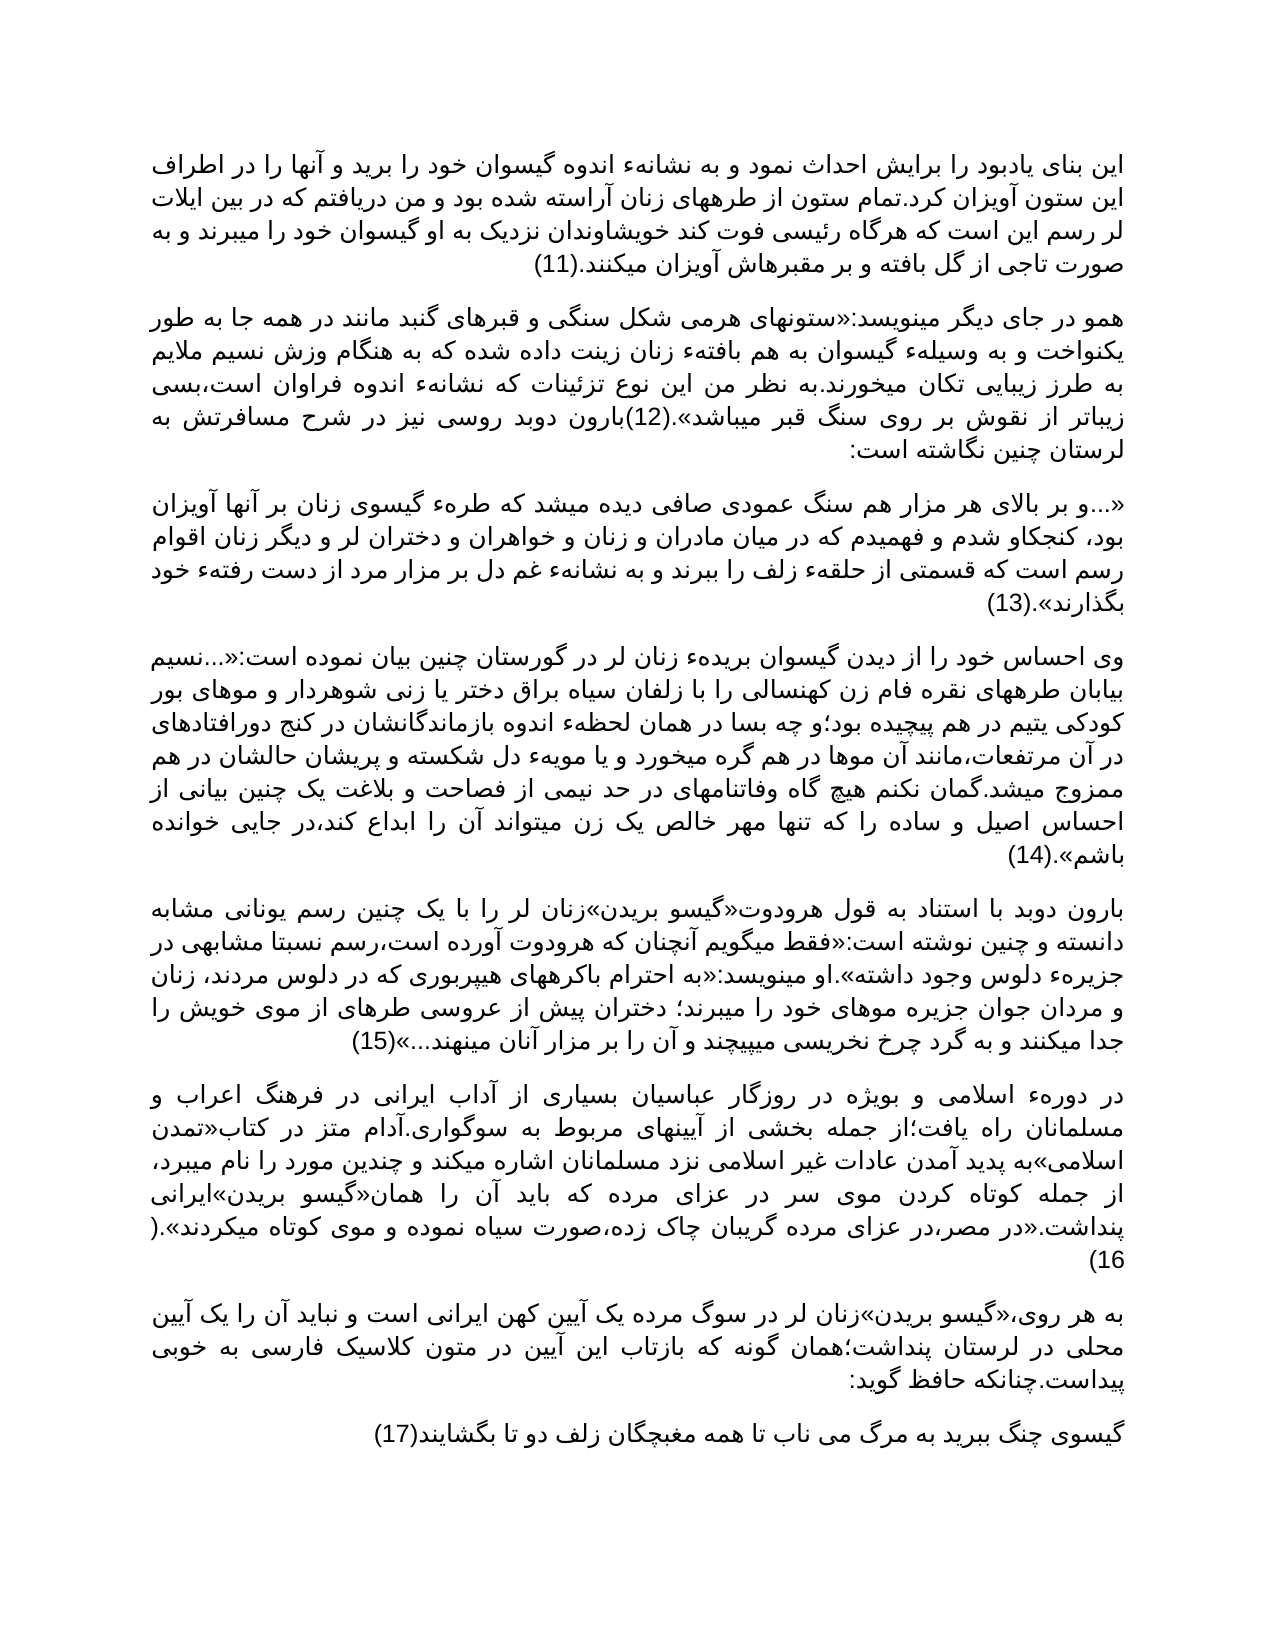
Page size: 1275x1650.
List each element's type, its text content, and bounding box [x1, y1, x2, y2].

text گیسوی چنگ ببرید به مرگ می ناب‏ تا همه مغبچگان زلف دو تا بگشایند(17) [150, 1418, 1125, 1447]
text «...و بر بالای هر مزار هم سنگ عمودی صافی‏ دیده می‏شد که طرهء گیسوی زنان بر آنها آویزان بود، کنجکاو شدم و فهمیدم که در میان مادران و زنان و خواهران و دختران لر و دیگر زنان اقوام رسم است‏ که قسمتی از حلقهء زلف را ببرند و به نشانهء غم دل بر مزار مرد از دست رفتهء خود بگذارند».(13) [150, 489, 1125, 617]
text وی احساس خود را از دیدن گیسوان بریدهء زنان لر در گورستان چنین بیان نموده است:«...نسیم‏ بیابان طره‏های نقره فام زن کهنسالی را با زلفان سیاه‏ براق دختر یا زنی شوهردار و موهای بور کودکی‏ یتیم در هم پیچیده بود؛و چه بسا در همان لحظهء اندوه بازماندگانشان در کنج دورافتاده‏ای در آن‏ مرتفعات،مانند آن موها در هم گره می‏خورد و یا مویهء دل شکسته و پریشان حالشان در هم ممزوج‏ می‏شد.گمان نکنم هیچ گاه وفاتنامه‏ای در حد نیمی از فصاحت و بلاغت یک چنین بیانی از احساس اصیل و ساده را که تنها مهر خالص یک‏ زن می‏تواند آن را ابداع کند،در جایی خوانده‏ باشم».(14) [150, 642, 1125, 869]
text بارون دوبد با استناد به قول هرودوت«گیسو بریدن»زنان لر را با یک چنین رسم یونانی مشابه‏ دانسته و چنین نوشته است:«فقط می‏گویم آنچنان‏ که هرودوت آورده است،رسم نسبتا مشابهی در جزیرهء دلوس وجود داشته».او می‏نویسد:«به‏ احترام باکره‏های هی‏پربوری که در دلوس مردند، زنان و مردان جوان جزیره موهای خود را می‏برند؛ دختران پیش از عروسی طره‏ای از موی خویش را جدا می‏کنند و به گرد چرخ نخ‏ریسی می‏پیچند و آن‏ را بر مزار آنان می‏نهند...»(15) [150, 894, 1125, 1054]
text به هر روی،«گیسو بریدن»زنان لر در سوگ مرده‏ یک آیین کهن ایرانی است و نباید آن را یک آیین‏ محلی در لرستان پنداشت؛همان گونه که بازتاب‏ این آیین در متون کلاسیک فارسی به خوبی‏ پیداست.چنانکه حافظ گوید: [150, 1299, 1125, 1393]
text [150, 150, 1125, 278]
text همو در جای دیگر می‏نویسد:«ستونهای هرمی‏ شکل سنگی و قبرهای گنبد مانند در همه جا به‏ طور یکنواخت و به وسیلهء گیسوان به هم بافتهء زنان‏ زینت داده شده که به هنگام وزش نسیم ملایم به‏ طرز زیبایی تکان می‏خورند.به نظر من این نوع‏ تزئینات که نشانهء اندوه فراوان است،بسی زیباتر از نقوش بر روی سنگ قبر می‏باشد».(12)بارون دوبد روسی نیز در شرح مسافرتش به لرستان چنین‏ نگاشته است: [150, 303, 1125, 464]
text در دورهء اسلامی و بویژه در روزگار عباسیان‏ بسیاری از آداب ایرانی در فرهنگ اعراب و مسلمانان راه یافت؛از جمله بخشی از آیینهای‏ مربوط به سوگواری.آدام متز در کتاب«تمدن‏ اسلامی»به پدید آمدن عادات غیر اسلامی نزد مسلمانان اشاره می‏کند و چندین مورد را نام می‏برد، از جمله کوتاه کردن موی سر در عزای مرده که باید آن را همان«گیسو بریدن»ایرانی پنداشت.«در مصر،در عزای مرده گریبان چاک زده،صورت سیاه‏ نموده و موی کوتاه می‏کردند».(16) [150, 1080, 1125, 1273]
